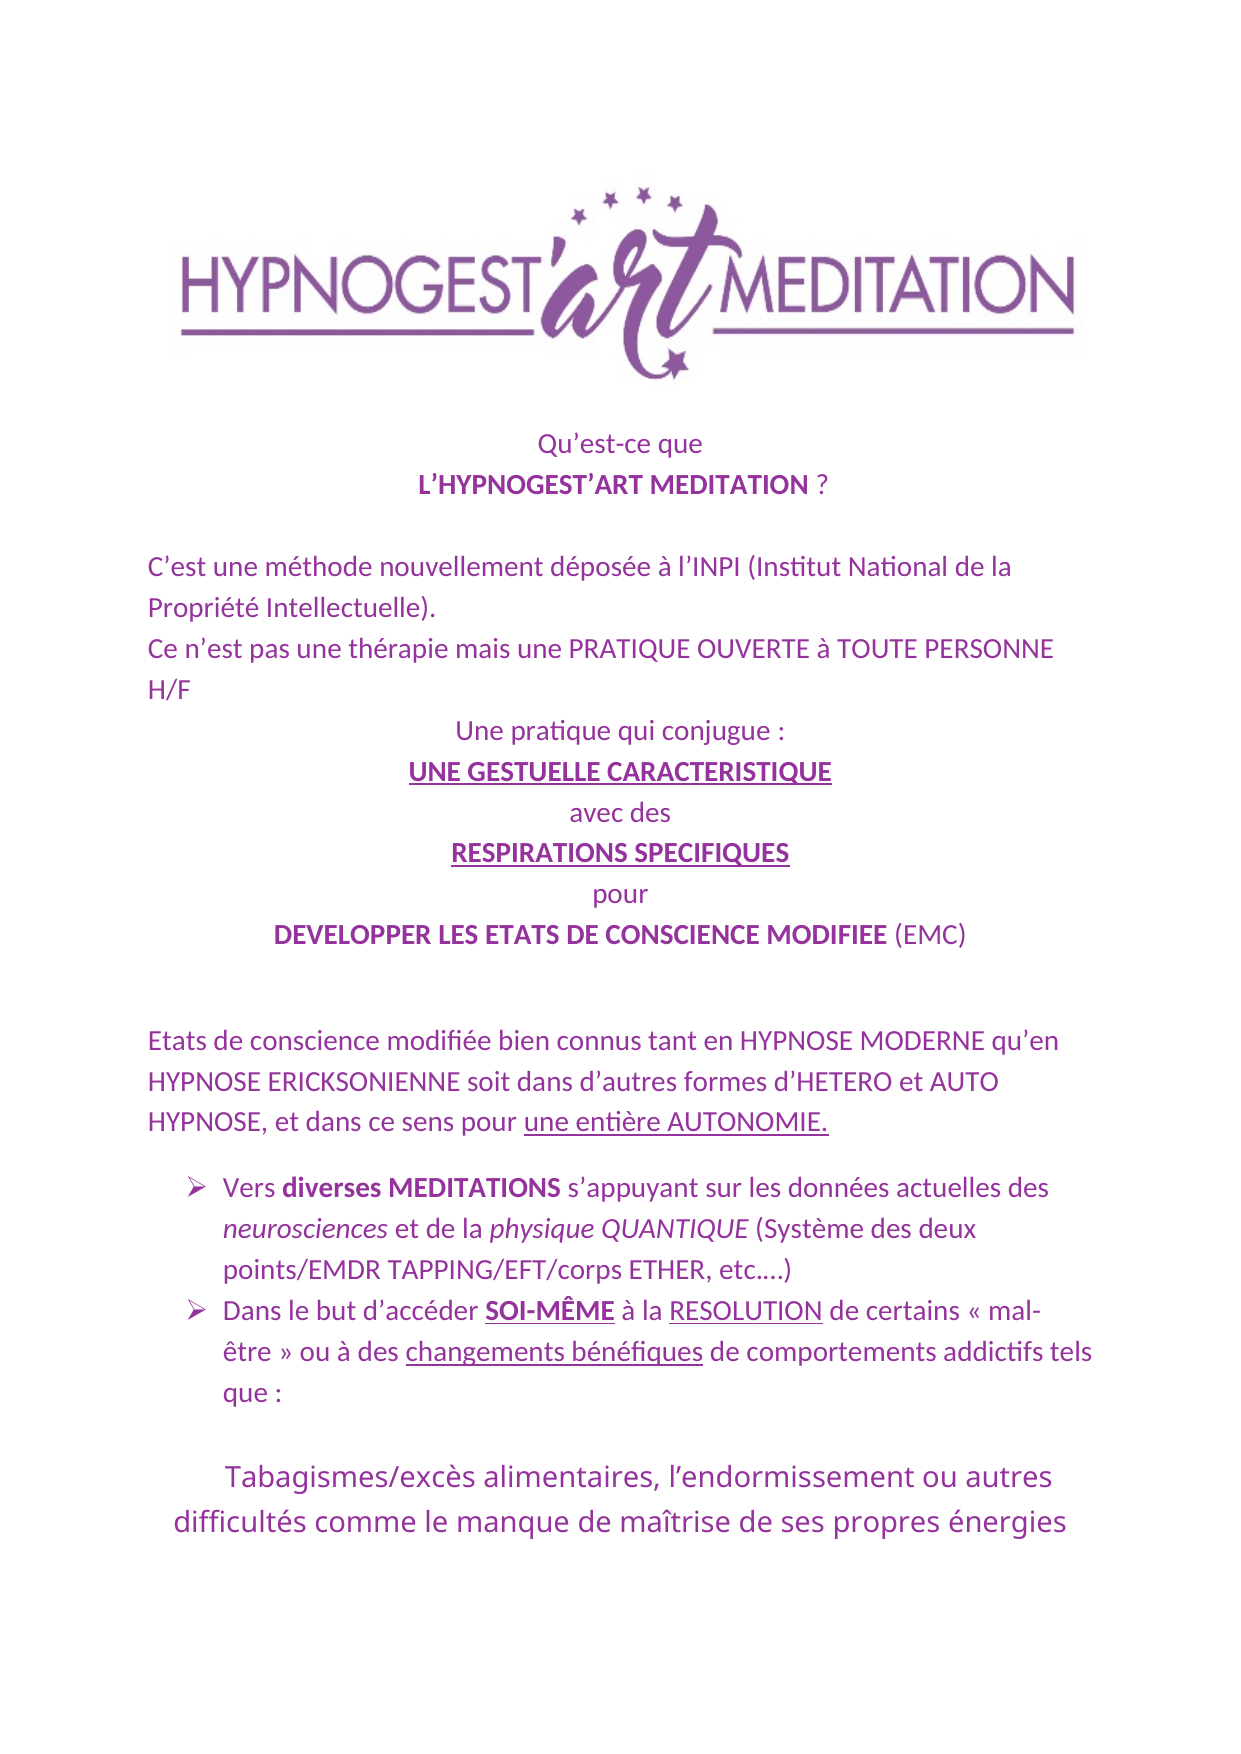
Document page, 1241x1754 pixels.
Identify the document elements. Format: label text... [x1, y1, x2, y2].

list Vers diverses MEDITATIONS s’appuyant sur les données actuelles des neurosciences et de la physique QUANTIQUE (Système des deux points/EMDR TAPPING/EFT/corps ETHER, etc.…) [185, 1169, 1093, 1287]
text UNE GESTUELLE CARACTERISTIQUE [148, 753, 1093, 788]
text Ce n’est pas une thérapie mais une PRATIQUE OUVERTE à TOUTE PERSONNE H/F [148, 630, 1093, 706]
list Dans le but d’accéder SOI-MÊME à la RESOLUTION de certains « mal-être » ou à des changements bénéfiques de comportements addictifs tels que : [185, 1292, 1093, 1410]
text L’HYPNOGEST’ART MEDITATION ? [148, 466, 1093, 502]
text avec des [148, 794, 1093, 829]
text pour [148, 876, 1093, 911]
text RESPIRATIONS SPECIFIQUES [148, 834, 1093, 870]
text Etats de conscience modifiée bien connus tant en HYPNOSE MODERNE qu’en HYPNOSE ERICKSONIENNE soit dans d’autres formes d’HETERO et AUTO HYPNOSE, et dans ce sens pour une entière AUTONOMIE. [148, 1022, 1093, 1139]
text Une pratique qui conjugue : [148, 712, 1093, 747]
text DEVELOPPER LES ETATS DE CONSCIENCE MODIFIEE (EMC) [148, 916, 1093, 952]
text C’est une méthode nouvellement déposée à l’INPI (Institut National de la Propriété Intellectuelle). [148, 548, 1093, 624]
text Qu’est-ce que [148, 425, 1093, 461]
picture [147, 147, 1108, 421]
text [148, 1456, 1093, 1541]
